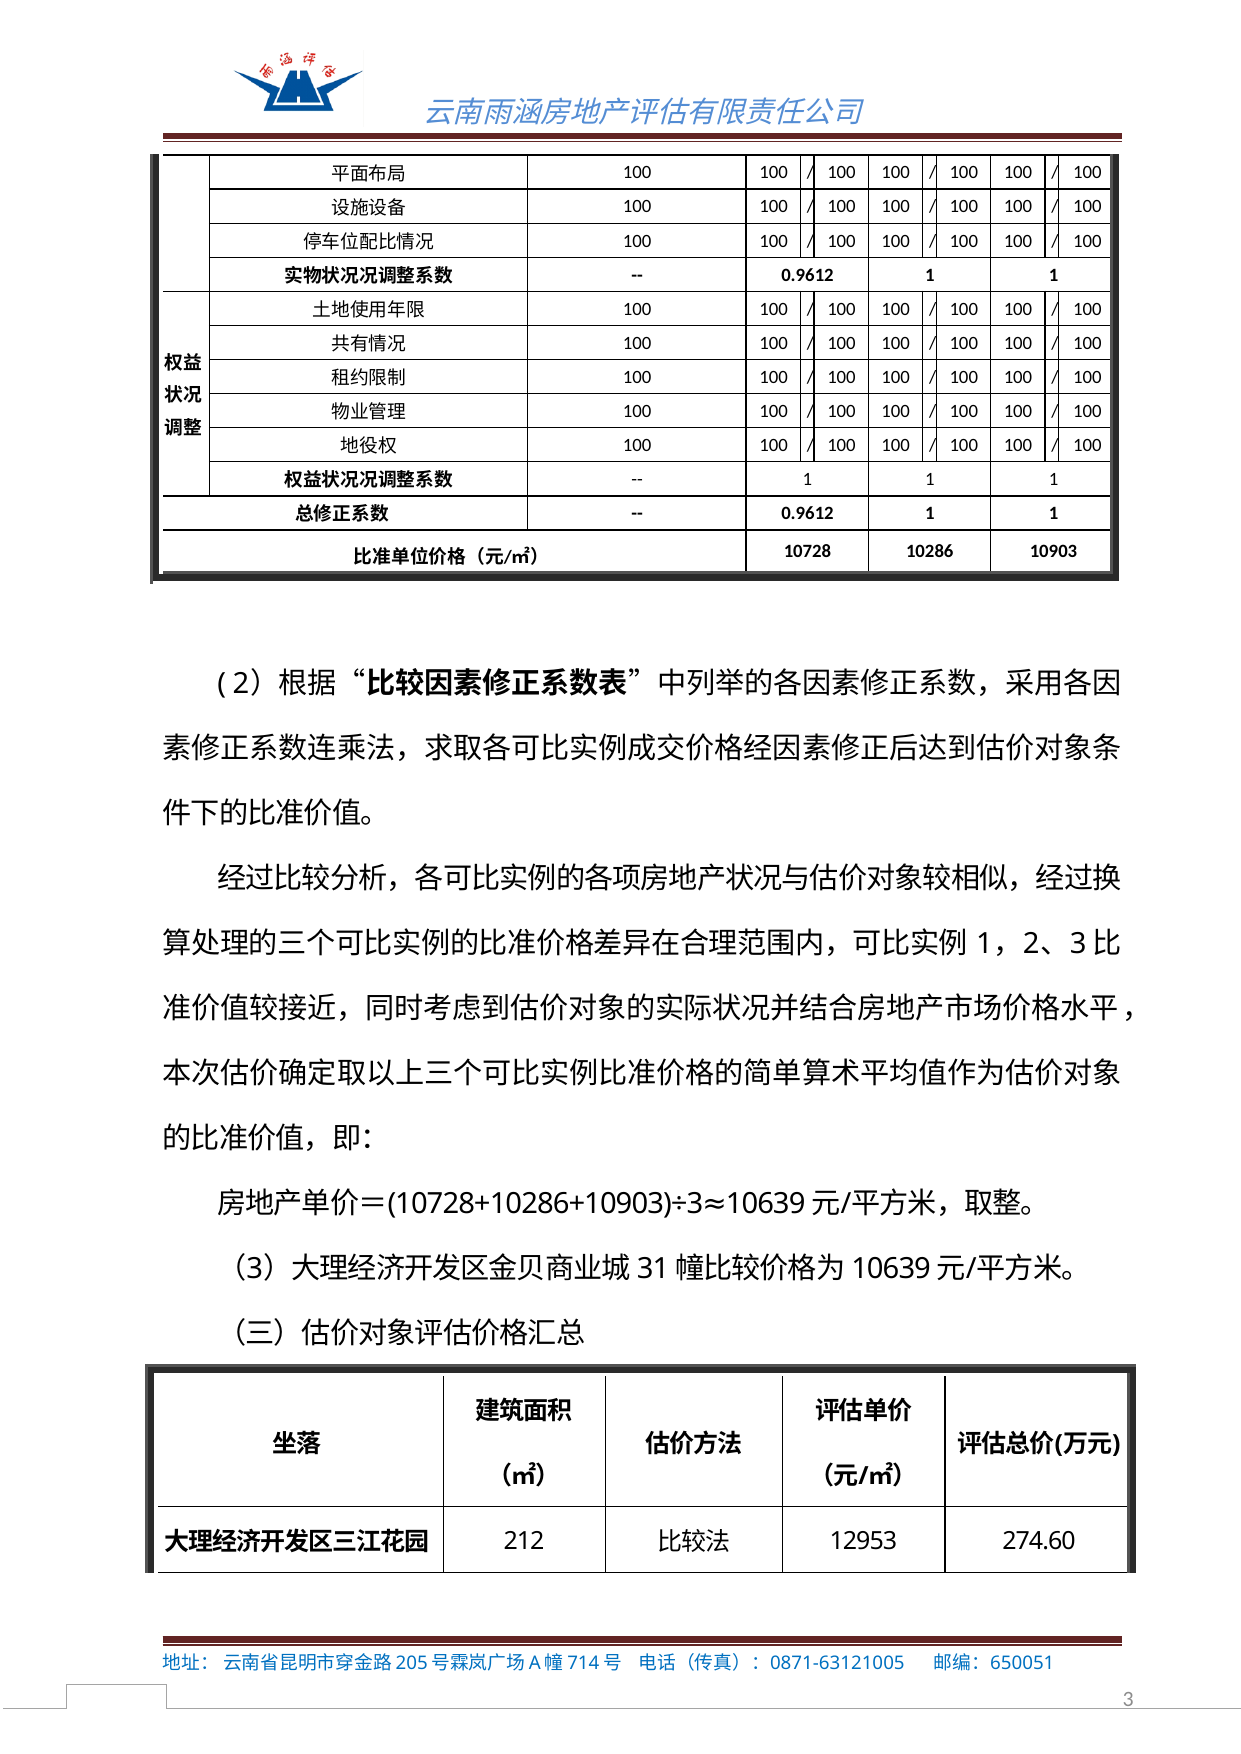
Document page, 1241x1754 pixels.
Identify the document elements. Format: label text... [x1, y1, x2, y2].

table_cell 权益状况调整 [163, 292, 209, 495]
table_cell -- [528, 462, 745, 495]
table_cell 100 [869, 190, 922, 222]
table_cell 0.9612 [747, 258, 868, 291]
table_cell 100 [937, 360, 990, 393]
table_header 估价方法 [606, 1376, 782, 1506]
table_cell 1 [991, 497, 1110, 529]
table_cell 100 [1059, 326, 1110, 359]
table_cell / [923, 190, 936, 222]
table_cell 100 [528, 190, 745, 222]
table_cell 实物状况况调整系数 [210, 258, 527, 291]
table_cell 100 [937, 224, 990, 256]
table_cell 1 [869, 462, 990, 495]
table_cell 大理经济开发区三江花园481号 [158, 1507, 443, 1572]
table_cell 100 [991, 224, 1044, 256]
text 房地产单价＝(10728+10286+10903)÷3≈10639元/平方米，取整。 [162, 1169, 1122, 1234]
table_header 建筑面积（㎡） [444, 1376, 605, 1506]
table_cell 0.9612 [747, 497, 868, 529]
table_cell 1 [747, 462, 868, 495]
table_cell 100 [815, 394, 868, 427]
table_cell 100 [1059, 190, 1110, 222]
table_cell 100 [869, 224, 922, 256]
table_cell 100 [869, 394, 922, 427]
table_cell 100 [1059, 292, 1110, 324]
text （三）估价对象评估价格汇总 [162, 1299, 1122, 1364]
text （3）大理经济开发区金贝商业城31幢比较价格为10639元/平方米。 [162, 1234, 1122, 1299]
table_cell 100 [991, 394, 1044, 427]
table_cell 100 [528, 292, 745, 324]
table_cell 100 [815, 326, 868, 359]
table_cell 1 [991, 258, 1110, 291]
table_cell 100 [991, 190, 1044, 222]
table_header 评估单价 （元/㎡） [783, 1376, 944, 1506]
table_cell 100 [937, 326, 990, 359]
table_cell 100 [991, 360, 1044, 393]
table_cell 100 [747, 224, 800, 256]
table_cell -- [528, 258, 745, 291]
table_cell 比较法 [606, 1507, 782, 1572]
table_cell 1 [869, 497, 990, 529]
table_cell 100 [1059, 156, 1110, 188]
table_cell 100 [869, 326, 922, 359]
table_cell 100 [815, 292, 868, 324]
table_cell 停车位配比情况 [210, 224, 527, 256]
table_cell 100 [747, 156, 800, 188]
table_cell 比准单位价格（元/㎡） [163, 531, 745, 571]
table_header 坐落 [158, 1376, 443, 1506]
table_cell 100 [815, 428, 868, 461]
table_cell 100 [815, 156, 868, 188]
table_cell 100 [1059, 394, 1110, 427]
table_cell 100 [747, 326, 800, 359]
table_cell / [923, 360, 936, 393]
table_cell 100 [528, 156, 745, 188]
table_cell 100 [747, 292, 800, 324]
table_cell / [923, 224, 936, 256]
table_cell 租约限制 [210, 360, 527, 393]
table_cell 100 [869, 428, 922, 461]
table_cell 地役权 [210, 428, 527, 461]
table_cell 平面布局 [210, 156, 527, 188]
table_cell 100 [528, 360, 745, 393]
table_cell 设施设备 [210, 190, 527, 222]
table_cell 100 [747, 394, 800, 427]
table_cell / [923, 428, 936, 461]
table_cell / [923, 292, 936, 324]
text 经过比较分析，各可比实例的各项房地产状况与估价对象较相似，经过换算处理的三个可比实例的比准价格差异在合理范围内，可比实例1，2、3比准价值较接近，同时考虑到估价对象的实际状况并结合房地产市场价格水平，本次估价确定取以上三个可比实例比准价格的简单算术平均值作为估价对象的比准价值，即： [162, 844, 1122, 1169]
table_cell 100 [747, 428, 800, 461]
table_cell / [923, 156, 936, 188]
table_cell 100 [991, 428, 1044, 461]
table_cell 100 [815, 360, 868, 393]
table_cell / [923, 394, 936, 427]
table_cell / [923, 326, 936, 359]
picture [224, 50, 364, 127]
table_header 评估总价(万元) [946, 1376, 1127, 1506]
table_cell 10903 [991, 531, 1110, 571]
table_cell 权益状况况调整系数 [210, 462, 527, 495]
table_cell 100 [991, 326, 1044, 359]
table_cell 10728 [747, 531, 868, 571]
table_cell 100 [747, 190, 800, 222]
table_cell 100 [1059, 360, 1110, 393]
table_cell 274.60 [946, 1507, 1127, 1572]
table_cell 1 [991, 462, 1110, 495]
table_cell 100 [937, 292, 990, 324]
table_cell 100 [528, 224, 745, 256]
table_cell 100 [937, 190, 990, 222]
table_cell -- [528, 497, 745, 529]
text ( 2）根据“比较因素修正系数表”中列举的各因素修正系数，采用各因素修正系数连乘法，求取各可比实例成交价格经因素修正后达到估价对象条件下的比准价值。 [162, 649, 1122, 844]
table_cell 土地使用年限 [210, 292, 527, 324]
table_cell 100 [1059, 224, 1110, 256]
table_cell 共有情况 [210, 326, 527, 359]
table_cell 物业管理 [210, 394, 527, 427]
table_cell 100 [869, 292, 922, 324]
table_cell 100 [528, 394, 745, 427]
table_cell 总修正系数 [163, 497, 527, 529]
table_cell 100 [869, 360, 922, 393]
table_cell 100 [815, 190, 868, 222]
table_cell 100 [991, 156, 1044, 188]
table_cell 12953 [783, 1507, 944, 1572]
table_cell 10286 [869, 531, 990, 571]
table_cell 100 [528, 428, 745, 461]
table_cell 100 [747, 360, 800, 393]
table_cell 212 [444, 1507, 605, 1572]
table_cell 100 [991, 292, 1044, 324]
table_cell 100 [937, 428, 990, 461]
table_cell 100 [937, 394, 990, 427]
table_cell 100 [528, 326, 745, 359]
table_cell 100 [1059, 428, 1110, 461]
table_cell 100 [815, 224, 868, 256]
table_cell 100 [937, 156, 990, 188]
table_cell 100 [869, 156, 922, 188]
table_cell 1 [869, 258, 990, 291]
